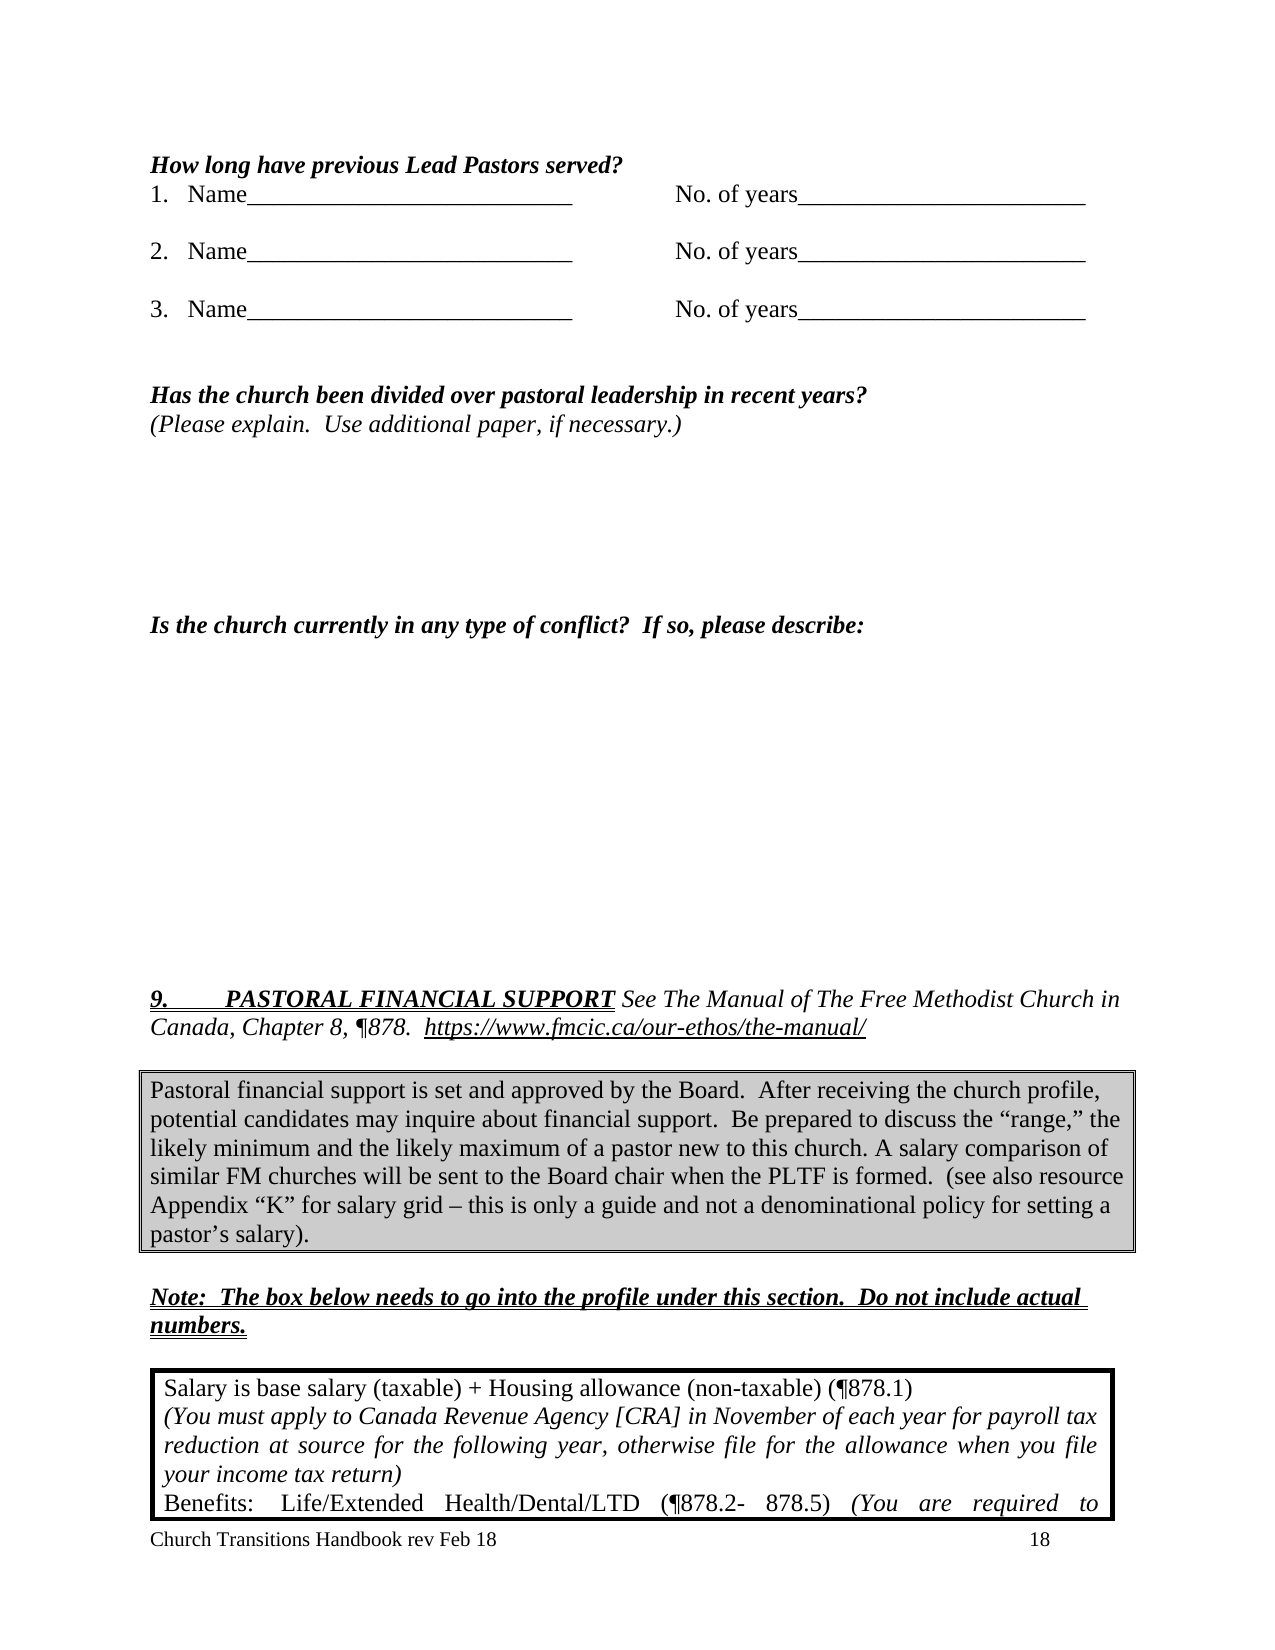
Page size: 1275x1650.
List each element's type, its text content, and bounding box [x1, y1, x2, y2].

text Note: The box below needs to go into the profile under this section. Do not include actual numbers. [150, 1282, 1125, 1339]
list Name__________________________ No. of years_______________________ [150, 179, 1125, 207]
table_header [155, 1373, 1110, 1516]
text 3. Name__________________________ No. of years_______________________ [150, 294, 1125, 322]
list Name__________________________ No. of years_______________________ [150, 236, 1125, 265]
text How long have previous Lead Pastors served? [150, 150, 1125, 179]
text Pastoral financial support is set and approved by the Board. After receiving the church profile, potential candidates may inquire about financial support. Be prepared to discuss the “range,” the likely minimum and the likely maximum of a pastor new to this church. A salary comparison of similar FM churches will be sent to the Board chair when the PLTF is formed. (see also resource Appendix “K” for salary grid – this is only a guide and not a denominational policy for setting a pastor’s salary). [142, 1073, 1133, 1250]
text (Please explain. Use additional paper, if necessary.) [150, 409, 1125, 437]
text 9. PASTORAL FINANCIAL SUPPORT See The Manual of The Free Methodist Church in Canada, Chapter 8, ¶878. https://www.fmcic.ca/our-ethos/the-manual/ [150, 984, 1125, 1041]
text Has the church been divided over pastoral leadership in recent years? [150, 380, 1125, 409]
text Is the church currently in any type of conflict? If so, please describe: [150, 610, 1125, 639]
